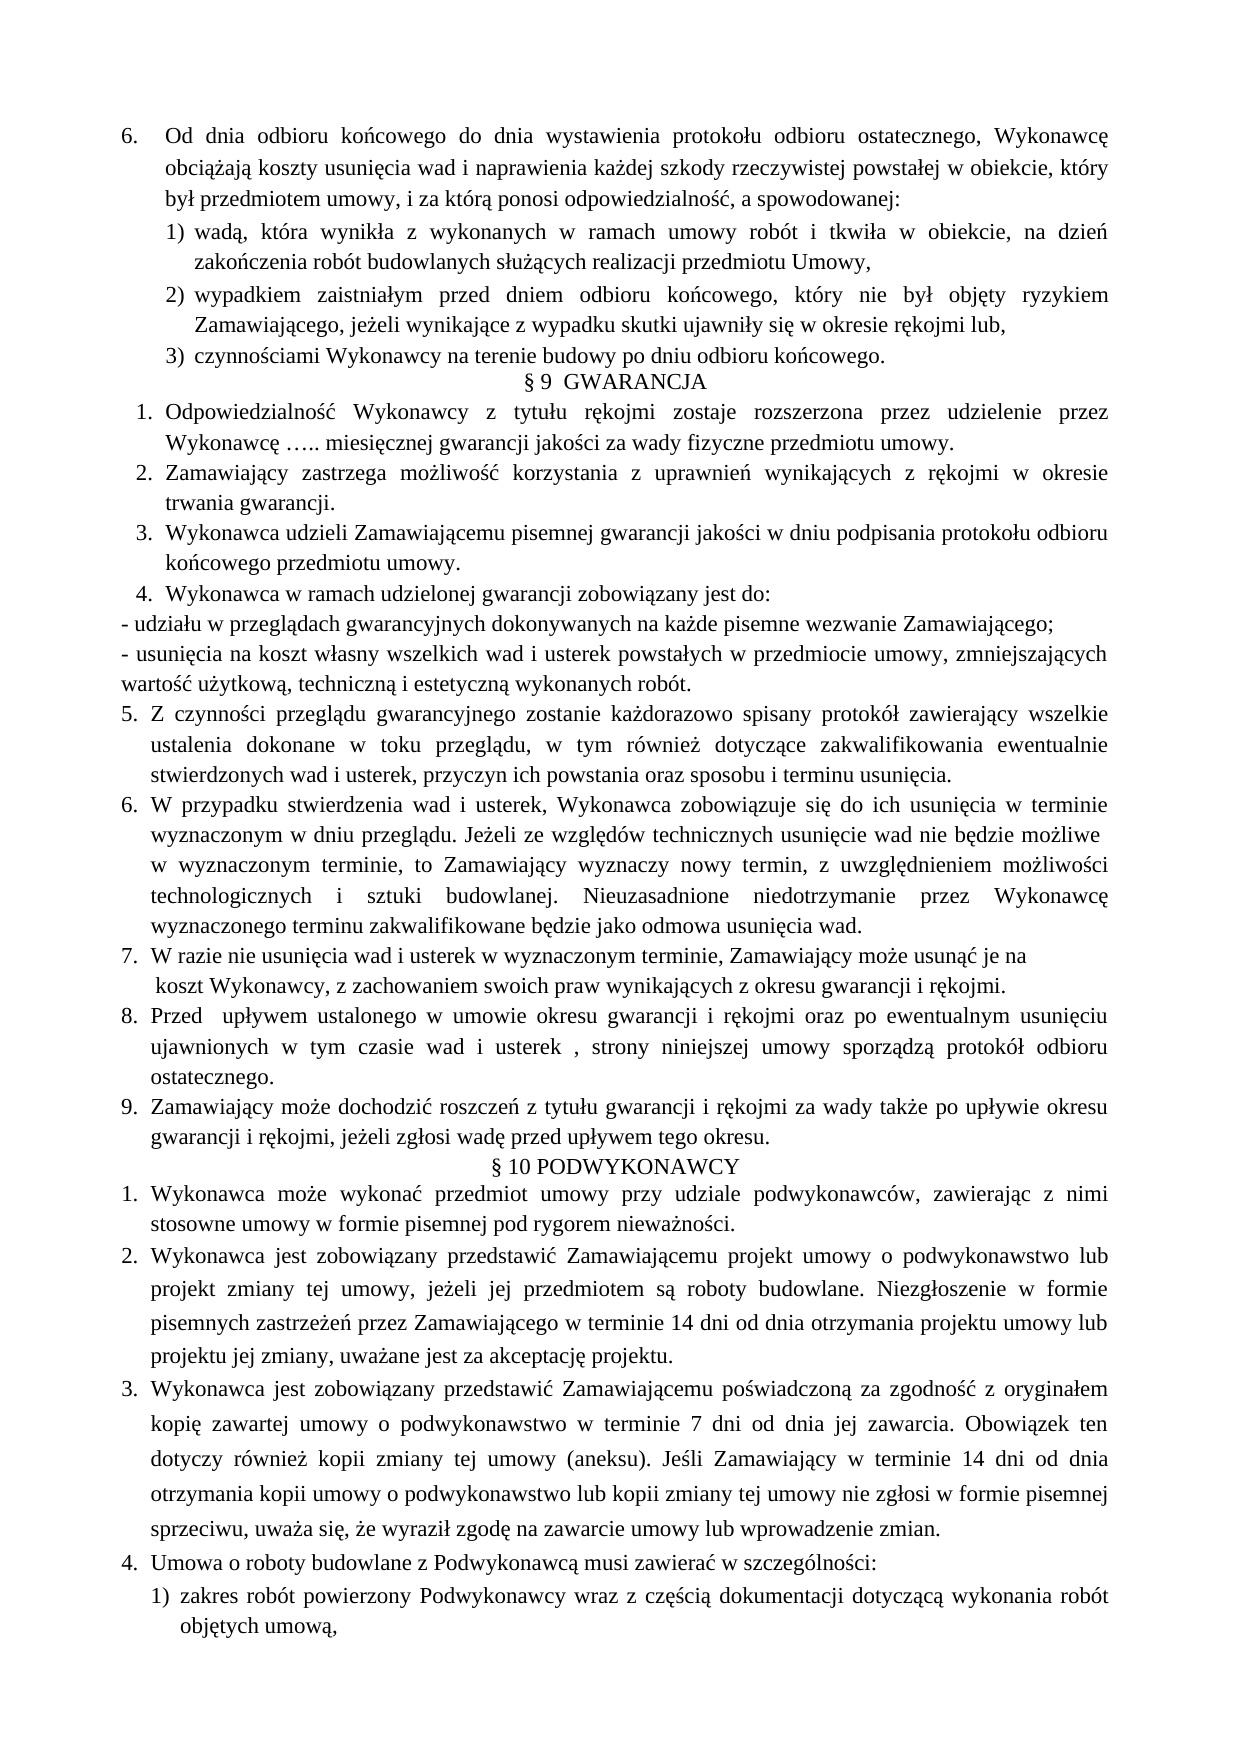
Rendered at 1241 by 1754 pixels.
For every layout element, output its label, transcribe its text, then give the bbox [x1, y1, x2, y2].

text 6. W przypadku stwierdzenia wad i usterek, Wykonawca zobowiązuje się do ich usunięcia w terminie wyznaczonym w dniu przeglądu. Jeżeli ze względów technicznych usunięcie wad nie będzie możliwe w wyznaczonym terminie, to Zamawiający wyznaczy nowy termin, z uwzględnieniem możliwości technologicznych i sztuki budowlanej. Nieuzasadnione niedotrzymanie przez Wykonawcę wyznaczonego terminu zakwalifikowane będzie jako odmowa usunięcia wad. [121, 791, 1110, 938]
list Od dnia odbioru końcowego do dnia wystawienia protokołu odbioru ostatecznego, Wykonawcę obciążają koszty usunięcia wad i naprawienia każdej szkody rzeczywistej powstałej w obiekcie, który był przedmiotem umowy, i za którą ponosi odpowiedzialność, a spowodowanej: [121, 122, 1110, 212]
text § 10 PODWYKONAWCY [121, 1154, 1110, 1180]
list Wykonawca jest zobowiązany przedstawić Zamawiającemu poświadczoną za zgodność z oryginałem kopię zawartej umowy o podwykonawstwo w terminie 7 dni od dnia jej zawarcia. Obowiązek ten dotyczy również kopii zmiany tej umowy (aneksu). Jeśli Zamawiający w terminie 14 dni od dnia otrzymania kopii umowy o podwykonawstwo lub kopii zmiany tej umowy nie zgłosi w formie pisemnej sprzeciwu, uważa się, że wyraził zgodę na zawarcie umowy lub wprowadzenie zmian. [121, 1375, 1110, 1541]
list czynnościami Wykonawcy na terenie budowy po dniu odbioru końcowego. [165, 342, 1110, 368]
text - udziału w przeglądach gwarancyjnych dokonywanych na każde pisemne wezwanie Zamawiającego; [121, 610, 1110, 636]
text 7. W razie nie usunięcia wad i usterek w wyznaczonym terminie, Zamawiający może usunąć je na [121, 942, 1110, 968]
list Umowa o roboty budowlane z Podwykonawcą musi zawierać w szczególności: [121, 1550, 1110, 1576]
text 9. Zamawiający może dochodzić roszczeń z tytułu gwarancji i rękojmi za wady także po upływie okresu gwarancji i rękojmi, jeżeli zgłosi wadę przed upływem tego okresu. [121, 1093, 1110, 1150]
list Wykonawca może wykonać przedmiot umowy przy udziale podwykonawców, zawierając z nimi stosowne umowy w formie pisemnej pod rygorem nieważności. [121, 1180, 1110, 1236]
text 2. Zamawiający zastrzega możliwość korzystania z uprawnień wynikających z rękojmi w okresie trwania gwarancji. [136, 459, 1110, 515]
list wadą, która wynikła z wykonanych w ramach umowy robót i tkwiła w obiekcie, na dzień zakończenia robót budowlanych służących realizacji przedmiotu Umowy, [165, 218, 1110, 275]
text 8. Przed upływem ustalonego w umowie okresu gwarancji i rękojmi oraz po ewentualnym usunięciu ujawnionych w tym czasie wad i usterek , strony niniejszej umowy sporządzą protokół odbioru ostatecznego. [121, 1003, 1110, 1089]
text koszt Wykonawcy, z zachowaniem swoich praw wynikających z okresu gwarancji i rękojmi. [121, 972, 1110, 999]
text 4. Wykonawca w ramach udzielonej gwarancji zobowiązany jest do: [136, 580, 1110, 606]
list Wykonawca jest zobowiązany przedstawić Zamawiającemu projekt umowy o podwykonawstwo lub projekt zmiany tej umowy, jeżeli jej przedmiotem są roboty budowlane. Niezgłoszenie w formie pisemnych zastrzeżeń przez Zamawiającego w terminie 14 dni od dnia otrzymania projektu umowy lub projektu jej zmiany, uważane jest za akceptację projektu. [121, 1242, 1110, 1368]
text § 9 GWARANCJA [121, 368, 1110, 394]
text 1. Odpowiedzialność Wykonawcy z tytułu rękojmi zostaje rozszerzona przez udzielenie przez Wykonawcę ….. miesięcznej gwarancji jakości za wady fizyczne przedmiotu umowy. [136, 398, 1110, 455]
text 3. Wykonawca udzieli Zamawiającemu pisemnej gwarancji jakości w dniu podpisania protokołu odbioru końcowego przedmiotu umowy. [136, 519, 1110, 576]
list zakres robót powierzony Podwykonawcy wraz z częścią dokumentacji dotyczącą wykonania robót objętych umową, [150, 1582, 1110, 1638]
list wypadkiem zaistniałym przed dniem odbioru końcowego, który nie był objęty ryzykiem Zamawiającego, jeżeli wynikające z wypadku skutki ujawniły się w okresie rękojmi lub, [165, 281, 1110, 337]
text - usunięcia na koszt własny wszelkich wad i usterek powstałych w przedmiocie umowy, zmniejszających wartość użytkową, techniczną i estetyczną wykonanych robót. [121, 640, 1110, 697]
text 5. Z czynności przeglądu gwarancyjnego zostanie każdorazowo spisany protokół zawierający wszelkie ustalenia dokonane w toku przeglądu, w tym również dotyczące zakwalifikowania ewentualnie stwierdzonych wad i usterek, przyczyn ich powstania oraz sposobu i terminu usunięcia. [121, 701, 1110, 787]
